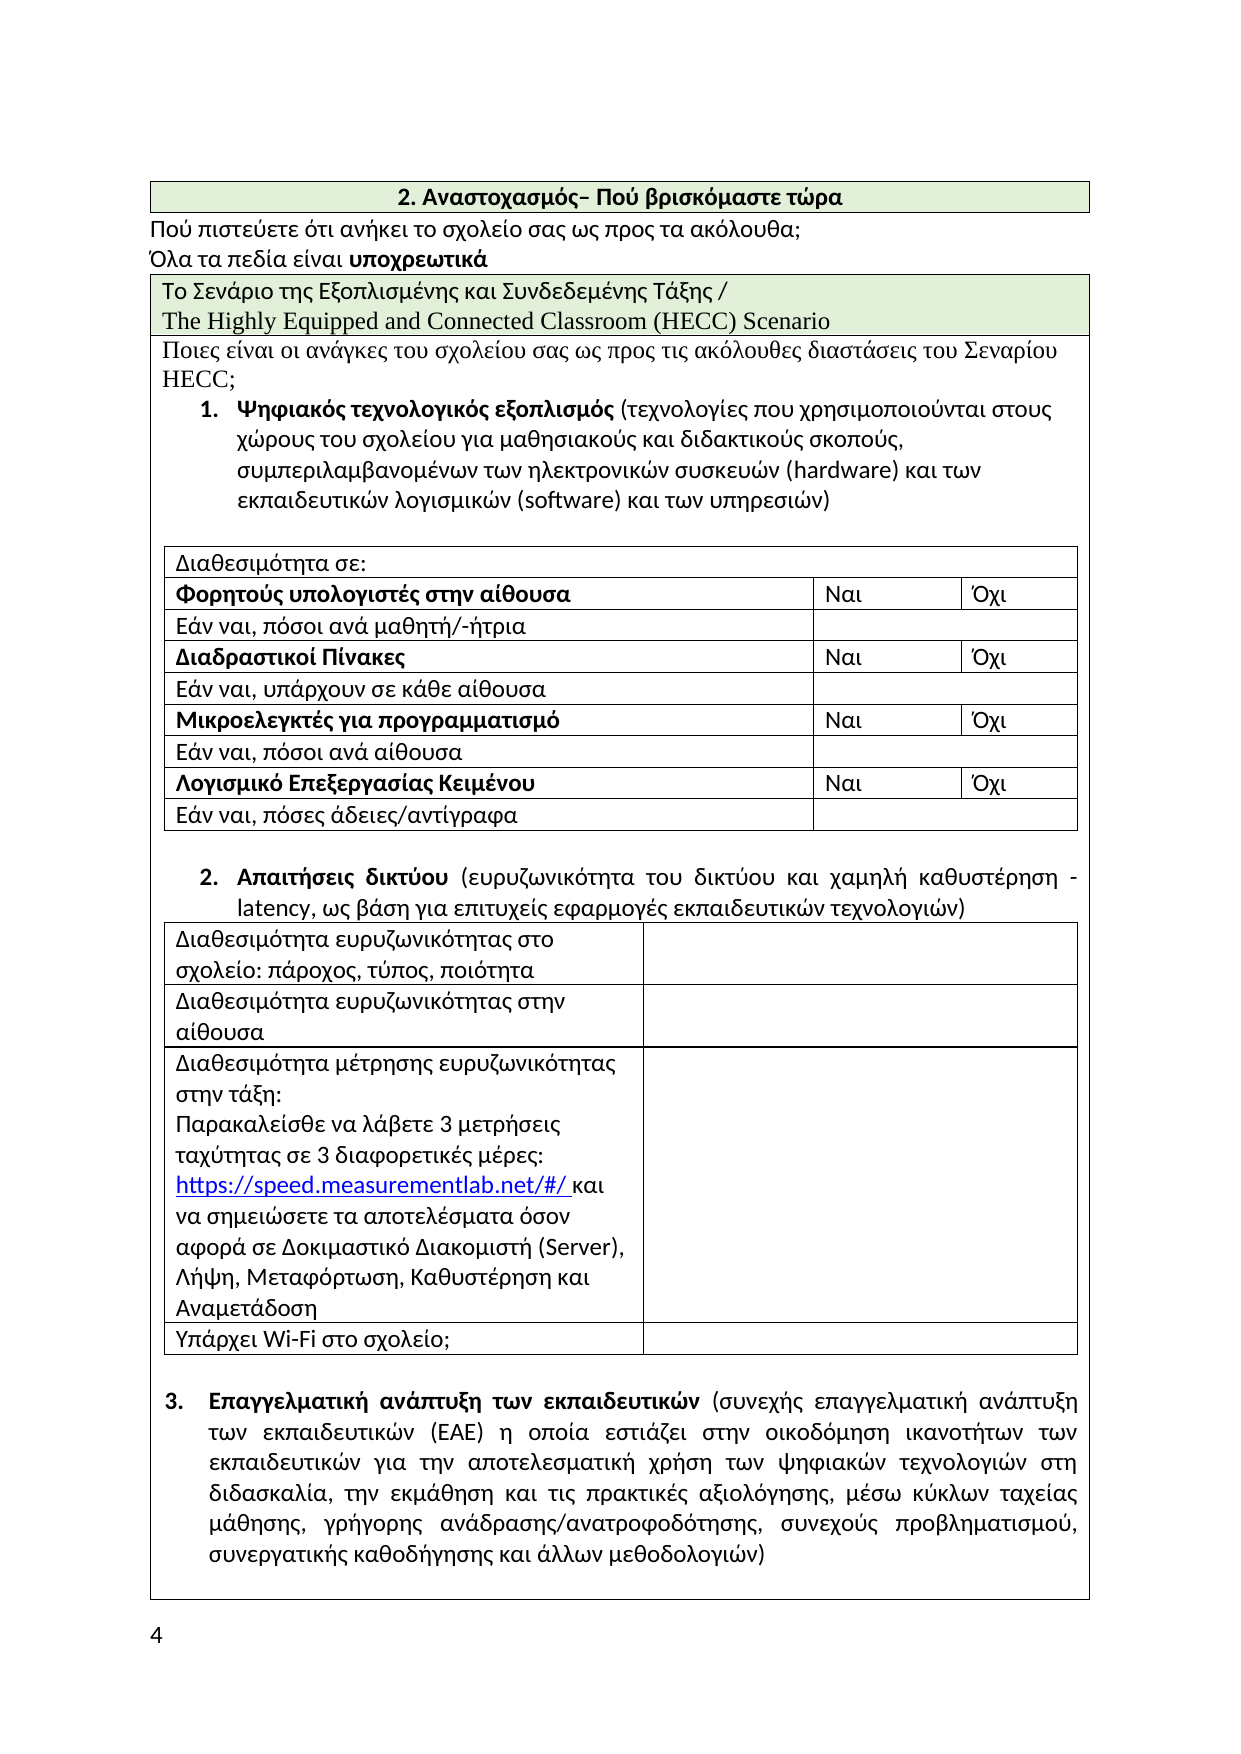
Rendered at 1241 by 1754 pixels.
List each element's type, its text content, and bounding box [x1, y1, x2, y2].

text Πού πιστεύετε ότι ανήκει το σχολείο σας ως προς τα ακόλουθα; [150, 213, 1090, 244]
table_header 2. Αναστοχασμός– Πού βρισκόμαστε τώρα [151, 182, 1089, 212]
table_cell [151, 336, 1089, 1599]
text Όλα τα πεδία είναι υποχρεωτικά [150, 244, 1090, 274]
table_header Το Σενάριο της Εξοπλισμένης και Συνδεδεμένης Τάξης / The Highly Equipped and Connected Classroom (HECC) Scenario [151, 275, 1089, 334]
